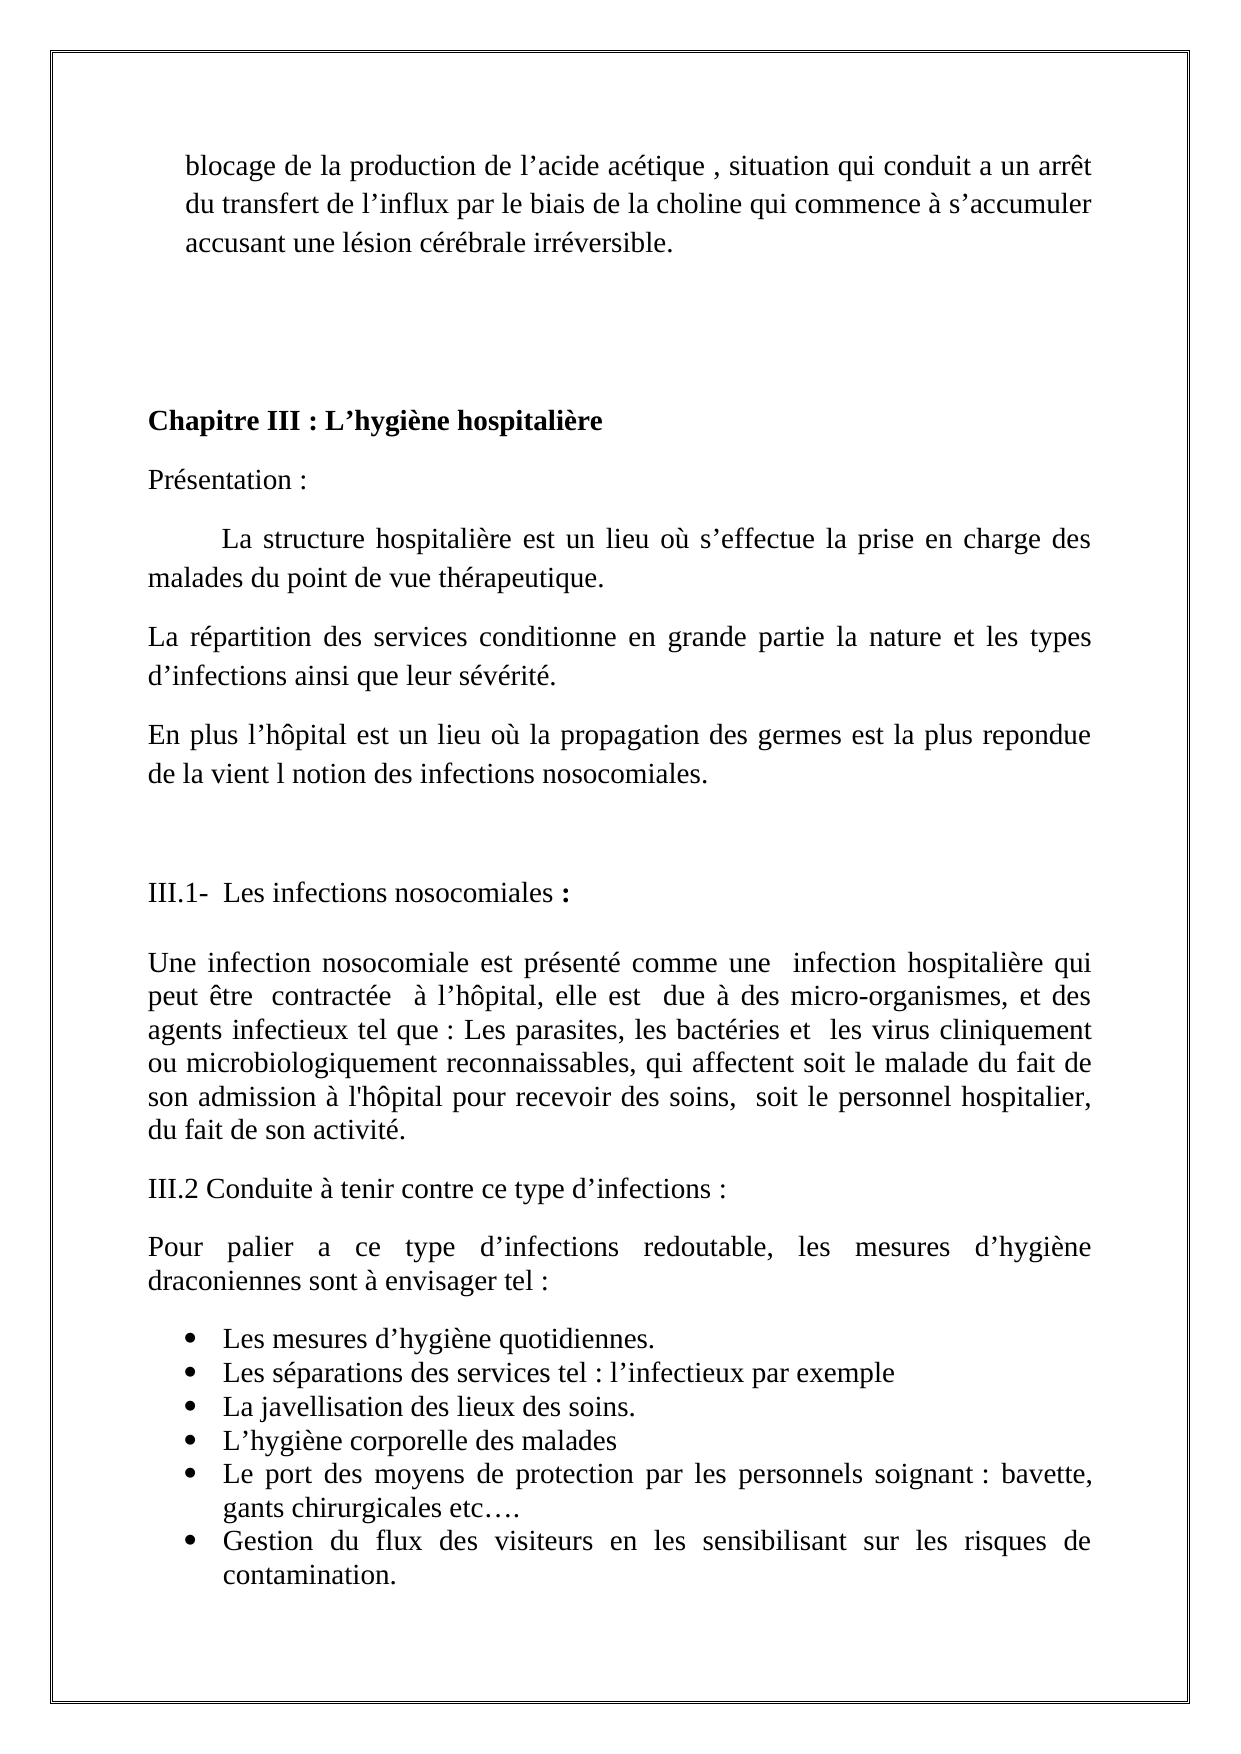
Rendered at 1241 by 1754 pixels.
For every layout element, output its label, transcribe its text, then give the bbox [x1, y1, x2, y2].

text III.2 Conduite à tenir contre ce type d’infections : [148, 1171, 1093, 1204]
list L’hygiène corporelle des malades [185, 1423, 1093, 1456]
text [185, 148, 1093, 258]
list Les mesures d’hygiène quotidiennes. [185, 1322, 1093, 1355]
text Chapitre III : L’hygiène hospitalière [148, 403, 1093, 436]
text III.1- Les infections nosocomiales : [148, 875, 1093, 908]
list La javellisation des lieux des soins. [185, 1389, 1093, 1423]
list Gestion du flux des visiteurs en les sensibilisant sur les risques de contamination. [185, 1523, 1093, 1591]
list Le port des moyens de protection par les personnels soignant : bavette, gants chirurgicales etc…. [185, 1456, 1093, 1523]
list Les séparations des services tel : l’infectieux par exemple [185, 1355, 1093, 1389]
text La répartition des services conditionne en grande partie la nature et les types d’infections ainsi que leur sévérité. [148, 619, 1093, 692]
text Pour palier a ce type d’infections redoutable, les mesures d’hygiène draconiennes sont à envisager tel : [148, 1229, 1093, 1297]
text Une infection nosocomiale est présenté comme une infection hospitalière qui peut être contractée à l’hôpital, elle est due à des micro-organismes, et des agents infectieux tel que : Les parasites, les bactéries et les virus cliniquement ou microbiologiquement reconnaissables, qui affectent soit le malade du fait de son admission à l'hôpital pour recevoir des soins, soit le personnel hospitalier, du fait de son activité. [148, 916, 1093, 1146]
text La structure hospitalière est un lieu où s’effectue la prise en charge des malades du point de vue thérapeutique. [148, 522, 1093, 594]
text En plus l’hôpital est un lieu où la propagation des germes est la plus repondue de la vient l notion des infections nosocomiales. [148, 717, 1093, 789]
text Présentation : [148, 462, 1093, 496]
